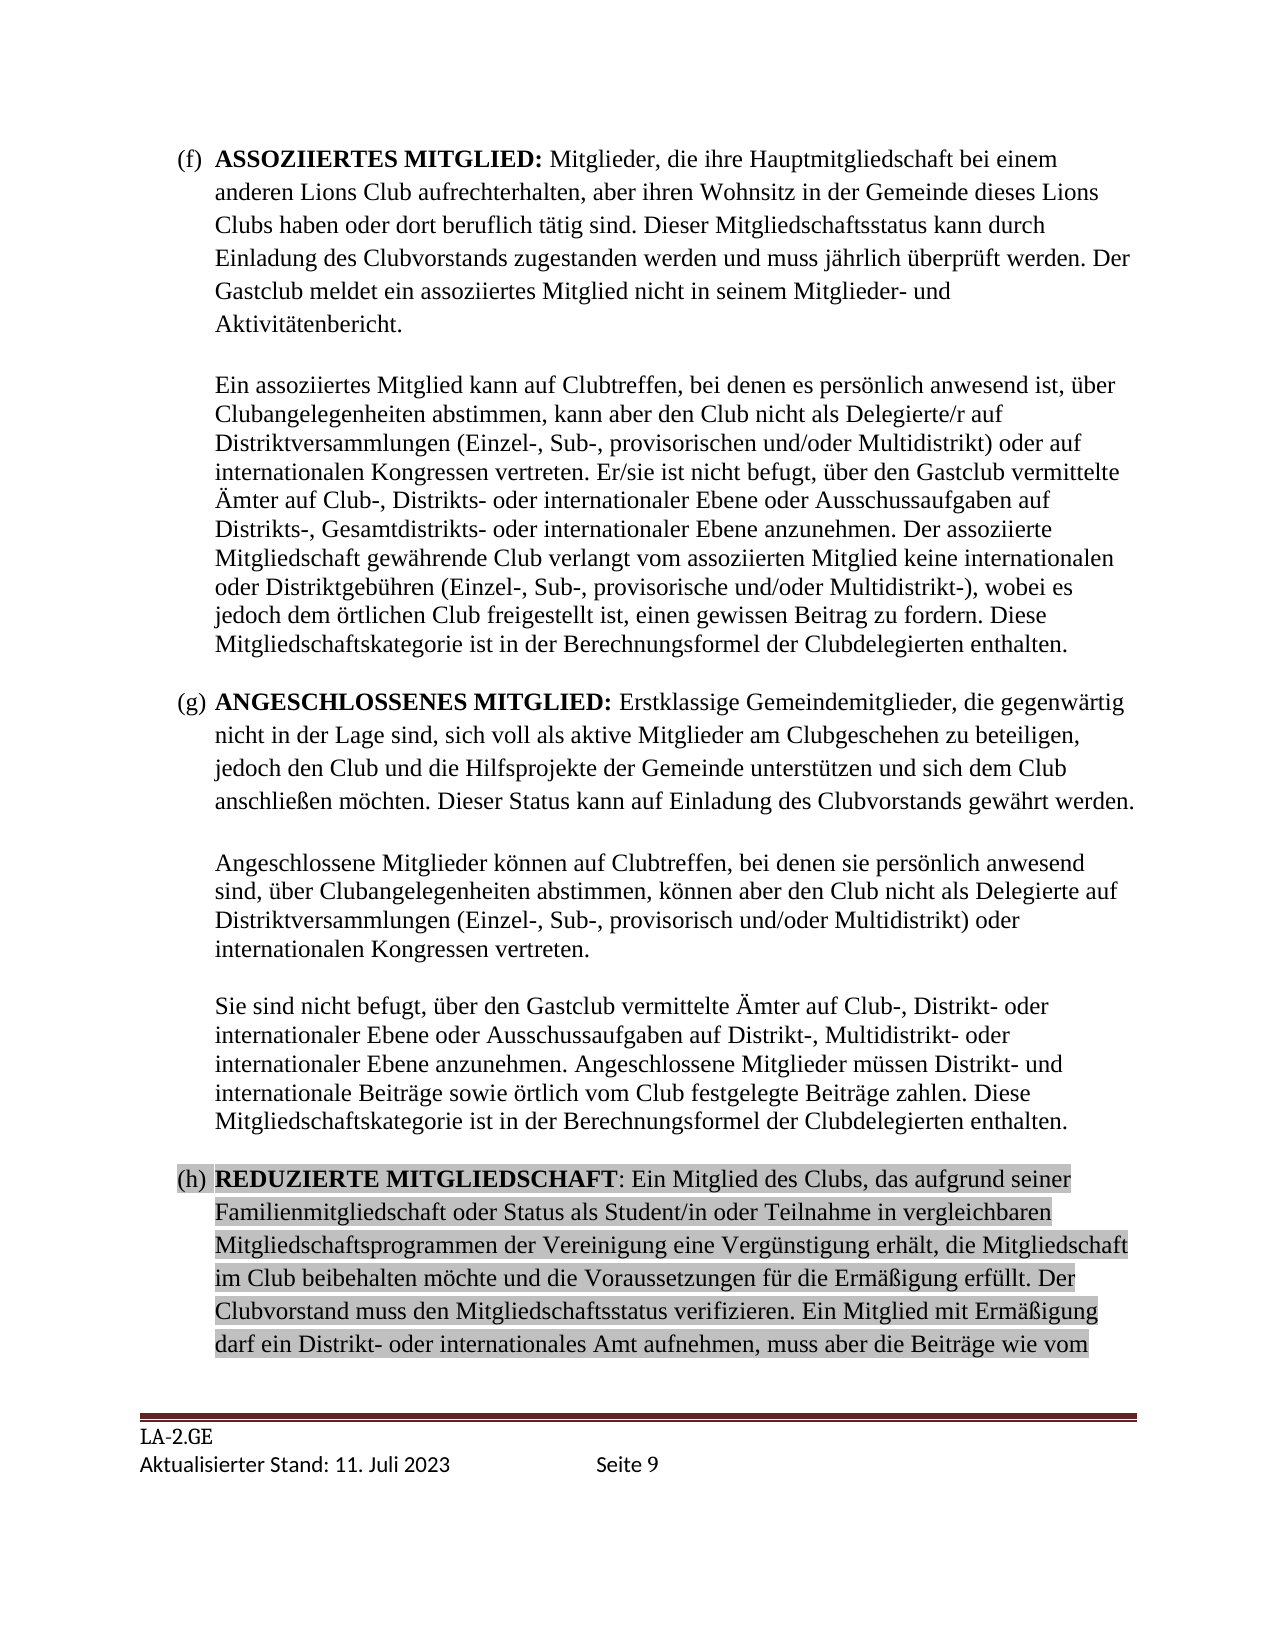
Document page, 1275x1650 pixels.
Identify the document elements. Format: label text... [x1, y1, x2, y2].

list ASSOZIIERTES MITGLIED: Mitglieder, die ihre Hauptmitgliedschaft bei einem anderen Lions Club aufrechterhalten, aber ihren Wohnsitz in der Gemeinde dieses Lions Clubs haben oder dort beruflich tätig sind. Dieser Mitgliedschaftsstatus kann durch Einladung des Clubvorstands zugestanden werden und muss jährlich überprüft werden. Der Gastclub meldet ein assoziiertes Mitglied nicht in seinem Mitglieder- und Aktivitätenbericht. [177, 144, 1137, 338]
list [177, 1164, 1137, 1358]
text Ein assoziiertes Mitglied kann auf Clubtreffen, bei denen es persönlich anwesend ist, über Clubangelegenheiten abstimmen, kann aber den Club nicht als Delegierte/r auf Distriktversammlungen (Einzel-, Sub-, provisorischen und/oder Multidistrikt) oder auf internationalen Kongressen vertreten. Er/sie ist nicht befugt, über den Gastclub vermittelte Ämter auf Club-, Distrikts- oder internationaler Ebene oder Ausschussaufgaben auf Distrikts-, Gesamtdistrikts- oder internationaler Ebene anzunehmen. Der assoziierte Mitgliedschaft gewährende Club verlangt vom assoziierten Mitglied keine internationalen oder Distriktgebühren (Einzel-, Sub-, provisorische und/oder Multidistrikt-), wobei es jedoch dem örtlichen Club freigestellt ist, einen gewissen Beitrag zu fordern. Diese Mitgliedschaftskategorie ist in der Berechnungsformel der Clubdelegierten enthalten. [214, 371, 1137, 658]
text Angeschlossene Mitglieder können auf Clubtreffen, bei denen sie persönlich anwesend sind, über Clubangelegenheiten abstimmen, können aber den Club nicht als Delegierte auf Distriktversammlungen (Einzel-, Sub-, provisorisch und/oder Multidistrikt) oder internationalen Kongressen vertreten. [214, 848, 1137, 963]
list ANGESCHLOSSENES MITGLIED: Erstklassige Gemeindemitglieder, die gegenwärtig nicht in der Lage sind, sich voll als aktive Mitglieder am Clubgeschehen zu beteiligen, jedoch den Club und die Hilfsprojekte der Gemeinde unterstützen und sich dem Club anschließen möchten. Dieser Status kann auf Einladung des Clubvorstands gewährt werden. [177, 687, 1137, 815]
text Sie sind nicht befugt, über den Gastclub vermittelte Ämter auf Club-, Distrikt- oder internationaler Ebene oder Ausschussaufgaben auf Distrikt-, Multidistrikt- oder internationaler Ebene anzunehmen. Angeschlossene Mitglieder müssen Distrikt- und internationale Beiträge sowie örtlich vom Club festgelegte Beiträge zahlen. Diese Mitgliedschaftskategorie ist in der Berechnungsformel der Clubdelegierten enthalten. [214, 991, 1137, 1135]
